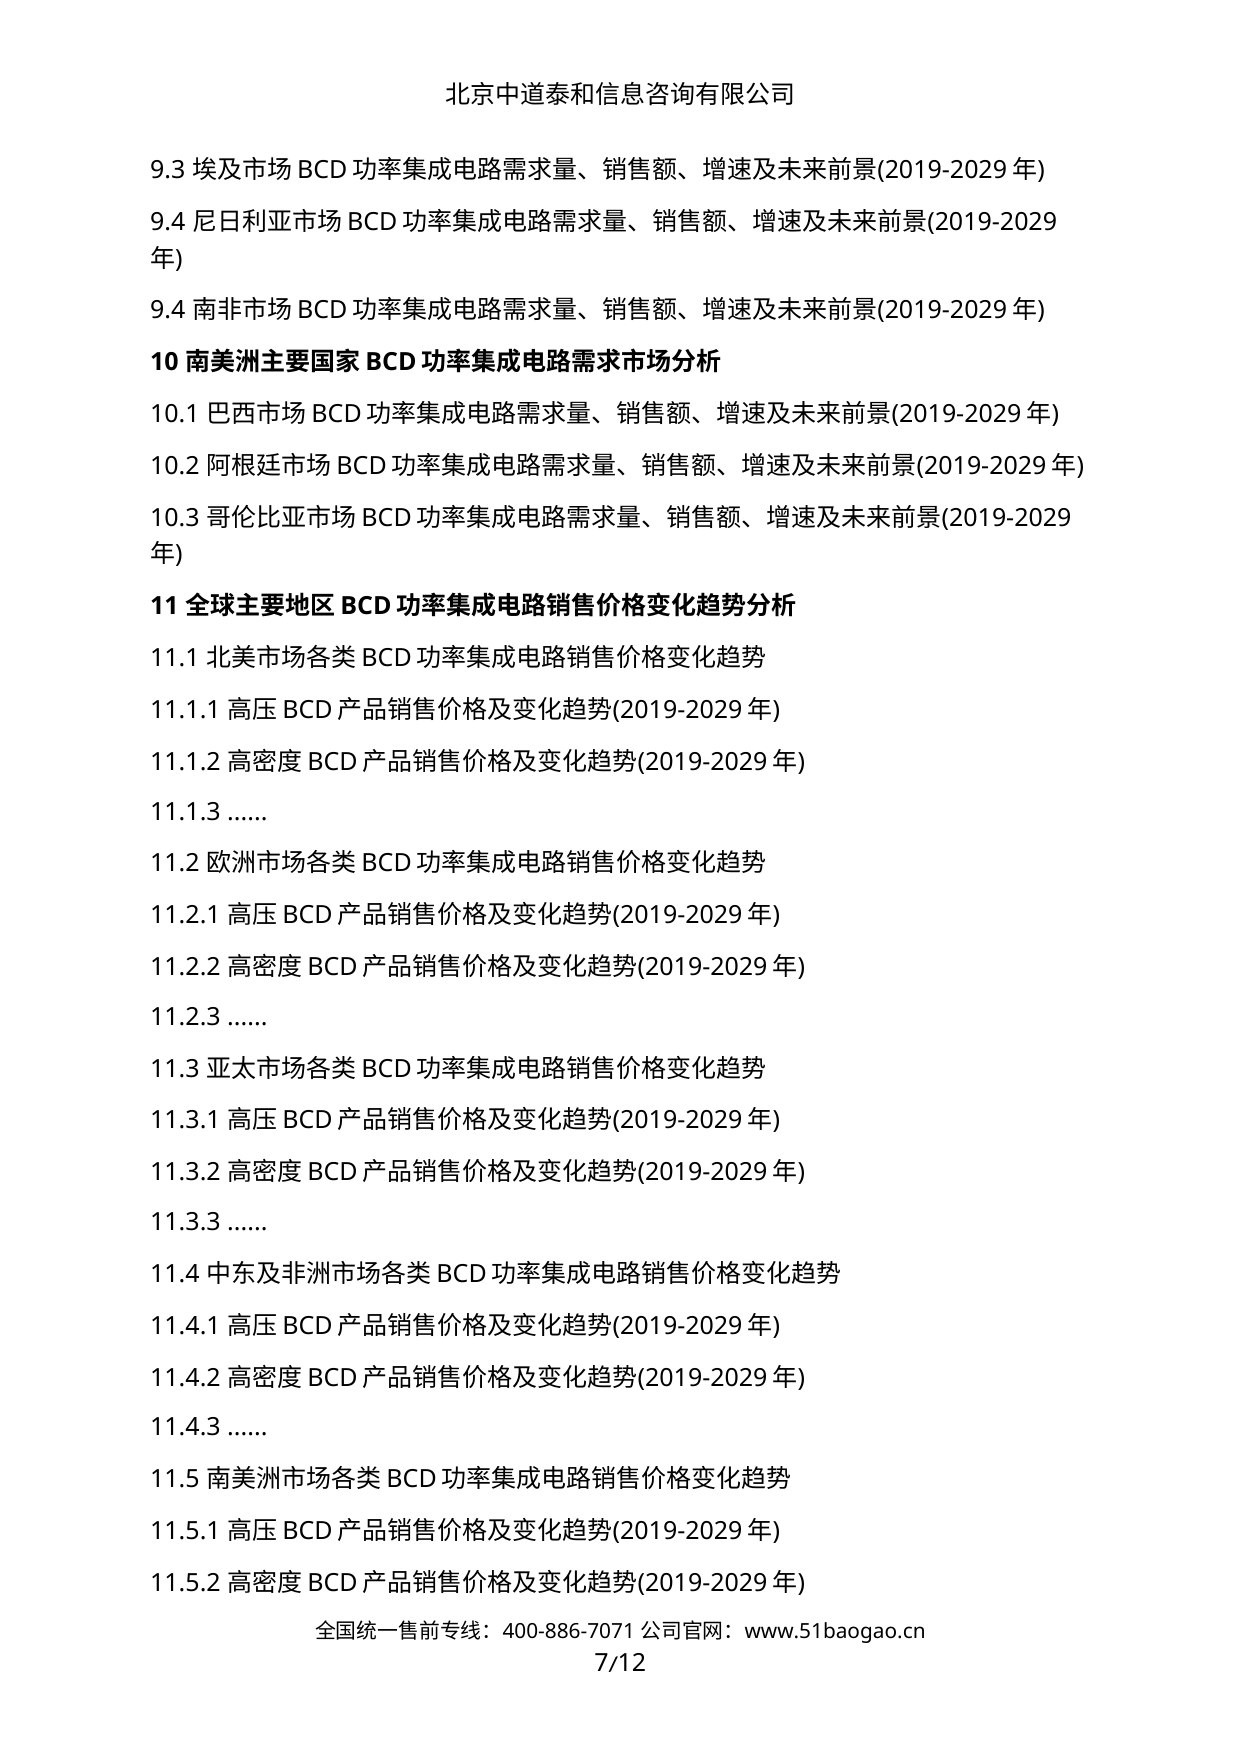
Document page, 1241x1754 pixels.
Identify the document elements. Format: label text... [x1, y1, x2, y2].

text 9.3 埃及市场BCD功率集成电路需求量、销售额、增速及未来前景(2019-2029年) [150, 150, 1090, 186]
text 10 南美洲主要国家BCD功率集成电路需求市场分析 [150, 342, 1090, 378]
text 11.3.3 ...... [150, 1204, 1090, 1238]
text 11.3.2 高密度BCD产品销售价格及变化趋势(2019-2029年) [150, 1152, 1090, 1188]
text 11.5 南美洲市场各类BCD功率集成电路销售价格变化趋势 [150, 1459, 1090, 1495]
text 11.4.2 高密度BCD产品销售价格及变化趋势(2019-2029年) [150, 1357, 1090, 1393]
text 11.1.1 高压BCD产品销售价格及变化趋势(2019-2029年) [150, 689, 1090, 726]
text 11.2 欧洲市场各类BCD功率集成电路销售价格变化趋势 [150, 843, 1090, 879]
text 9.4 尼日利亚市场BCD功率集成电路需求量、销售额、增速及未来前景(2019-2029年) [150, 202, 1090, 274]
text 10.1 巴西市场BCD功率集成电路需求量、销售额、增速及未来前景(2019-2029年) [150, 394, 1090, 430]
text 11.4.1 高压BCD产品销售价格及变化趋势(2019-2029年) [150, 1305, 1090, 1342]
text 11 全球主要地区BCD功率集成电路销售价格变化趋势分析 [150, 586, 1090, 622]
text 10.2 阿根廷市场BCD功率集成电路需求量、销售额、增速及未来前景(2019-2029年) [150, 446, 1090, 482]
text 10.3 哥伦比亚市场BCD功率集成电路需求量、销售额、增速及未来前景(2019-2029年) [150, 497, 1090, 570]
text 11.3 亚太市场各类BCD功率集成电路销售价格变化趋势 [150, 1048, 1090, 1084]
text 11.1 北美市场各类BCD功率集成电路销售价格变化趋势 [150, 637, 1090, 674]
text 11.4.3 ...... [150, 1409, 1090, 1443]
text 9.4 南非市场BCD功率集成电路需求量、销售额、增速及未来前景(2019-2029年) [150, 290, 1090, 326]
text 11.5.1 高压BCD产品销售价格及变化趋势(2019-2029年) [150, 1511, 1090, 1547]
text 11.5.2 高密度BCD产品销售价格及变化趋势(2019-2029年) [150, 1562, 1090, 1599]
text 11.4 中东及非洲市场各类BCD功率集成电路销售价格变化趋势 [150, 1253, 1090, 1290]
text 11.3.1 高压BCD产品销售价格及变化趋势(2019-2029年) [150, 1100, 1090, 1136]
text 11.2.1 高压BCD产品销售价格及变化趋势(2019-2029年) [150, 895, 1090, 931]
text 11.2.3 ...... [150, 998, 1090, 1032]
text 11.2.2 高密度BCD产品销售价格及变化趋势(2019-2029年) [150, 947, 1090, 983]
text 11.1.3 ...... [150, 793, 1090, 827]
text 11.1.2 高密度BCD产品销售价格及变化趋势(2019-2029年) [150, 741, 1090, 777]
